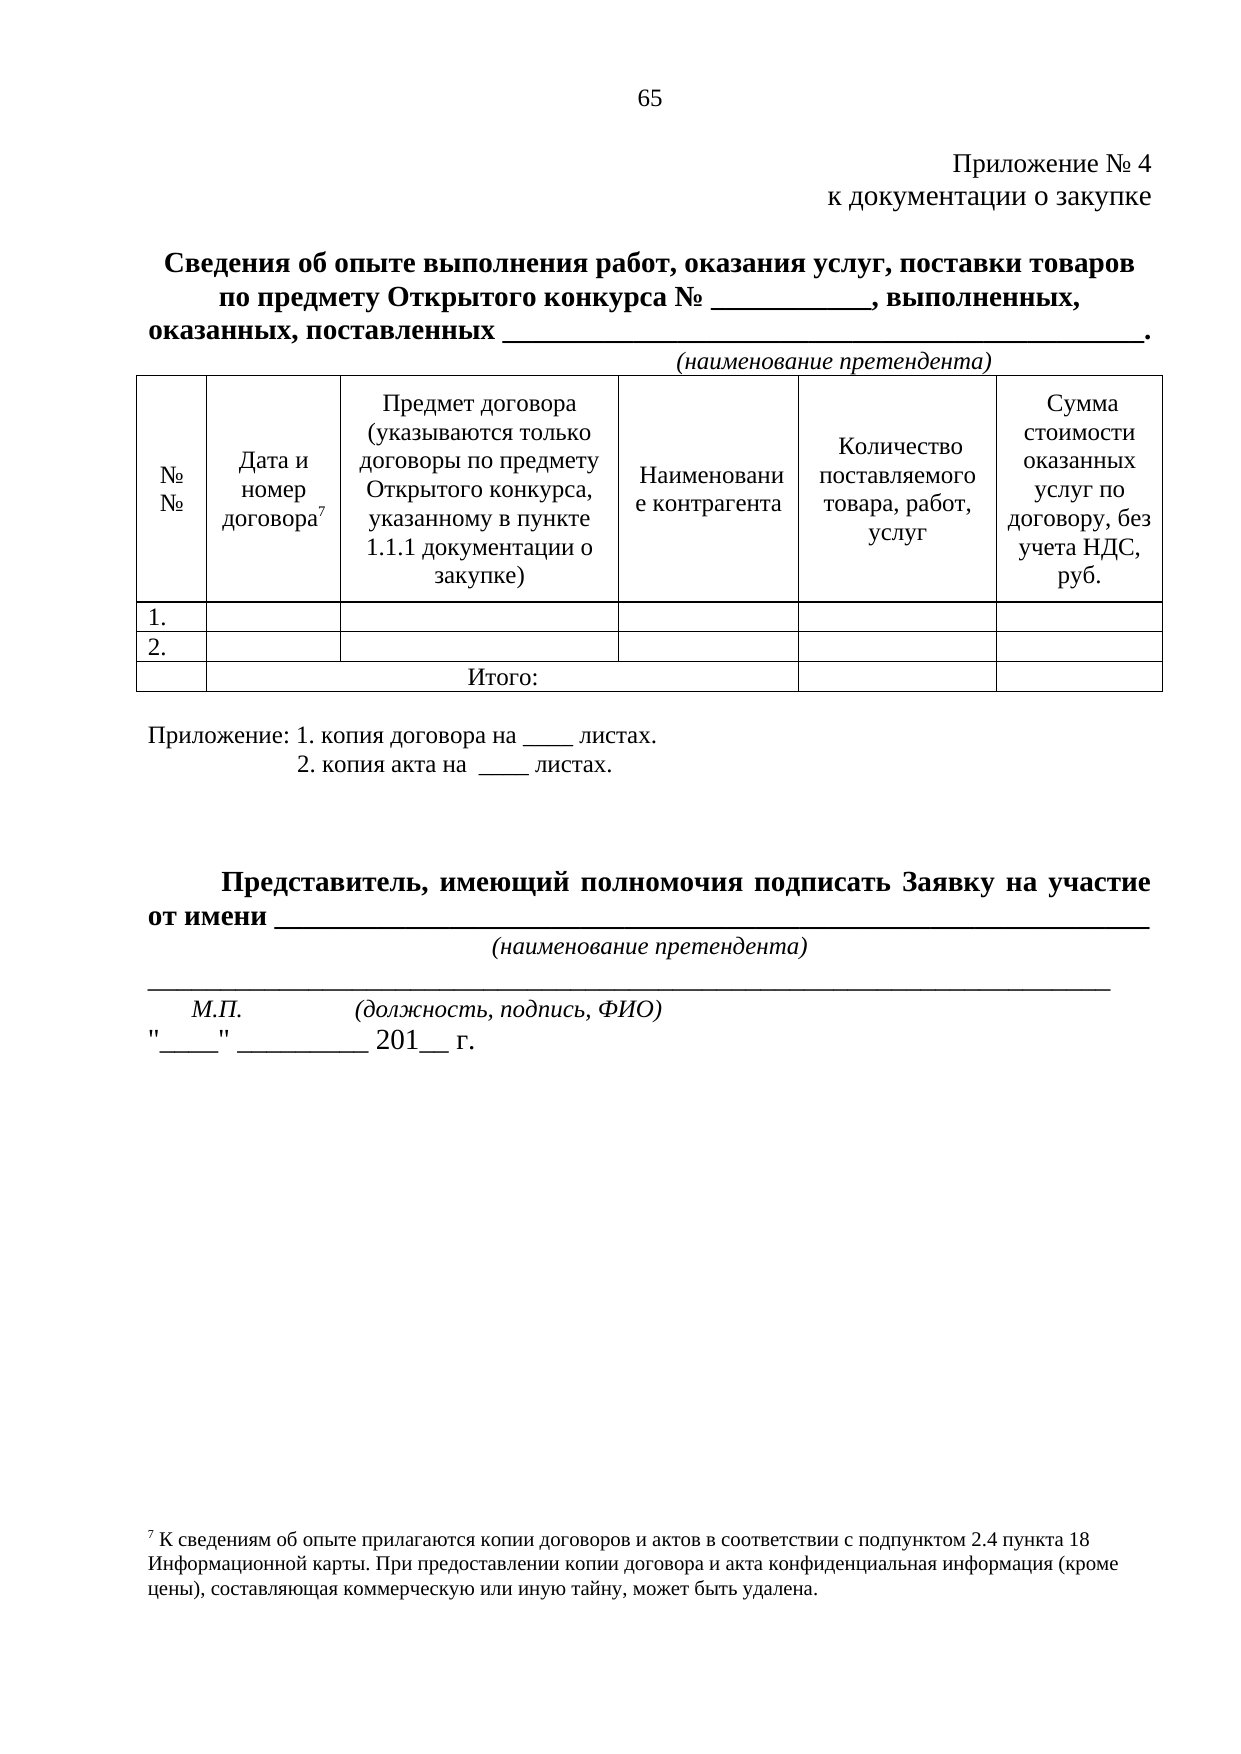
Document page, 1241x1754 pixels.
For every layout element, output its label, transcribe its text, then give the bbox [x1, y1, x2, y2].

table_cell [207, 603, 340, 631]
text (наименование претендента) [148, 346, 1152, 374]
table_cell [207, 632, 340, 661]
text Сведения об опыте выполнения работ, оказания услуг, поставки товаров по предмету Открытого конкурса № ___________, выполненных, оказанных, поставленных ____________________________________________. [148, 245, 1152, 346]
table_cell [619, 603, 798, 631]
text Представитель, имеющий полномочия подписать Заявку на участие от имени ____________________________________________________________ [148, 864, 1152, 931]
table_cell [799, 632, 996, 661]
table_header Наименование контрагента [619, 376, 798, 601]
table_cell [619, 632, 798, 661]
text __________________________________________________________________ [148, 960, 1152, 994]
text (наименование претендента) [148, 931, 1152, 960]
table_cell [137, 662, 206, 691]
table_cell [799, 662, 996, 691]
text Приложение № 4 [148, 147, 1152, 178]
table_cell [997, 603, 1162, 631]
table_cell Итого: [207, 662, 798, 691]
text "____" _________ 201__ г. [148, 1022, 1152, 1056]
table_cell 2. [137, 632, 206, 661]
table_cell [997, 662, 1162, 691]
table_cell 1. [137, 603, 206, 631]
text к документации о закупке [148, 178, 1152, 212]
table_header Сумма стоимости оказанных услуг по договору, без учета НДС, руб. [997, 376, 1162, 601]
text М.П. (должность, подпись, ФИО) [148, 994, 1152, 1022]
text Приложение: 1. копия договора на ____ листах. [148, 721, 1152, 749]
table_cell [341, 632, 618, 661]
text 2. копия акта на ____ листах. [148, 749, 1152, 778]
table_header Количество поставляемого товара, работ, услуг [799, 376, 996, 601]
table_header №№ [137, 376, 206, 601]
table_cell [341, 603, 618, 631]
table_cell [997, 632, 1162, 661]
table_cell [799, 603, 996, 631]
table_header Дата и номер договора [207, 376, 340, 601]
table_header Предмет договора (указываются только договоры по предмету Открытого конкурса, указанному в пункте 1.1.1 документации о закупке) [341, 376, 618, 601]
